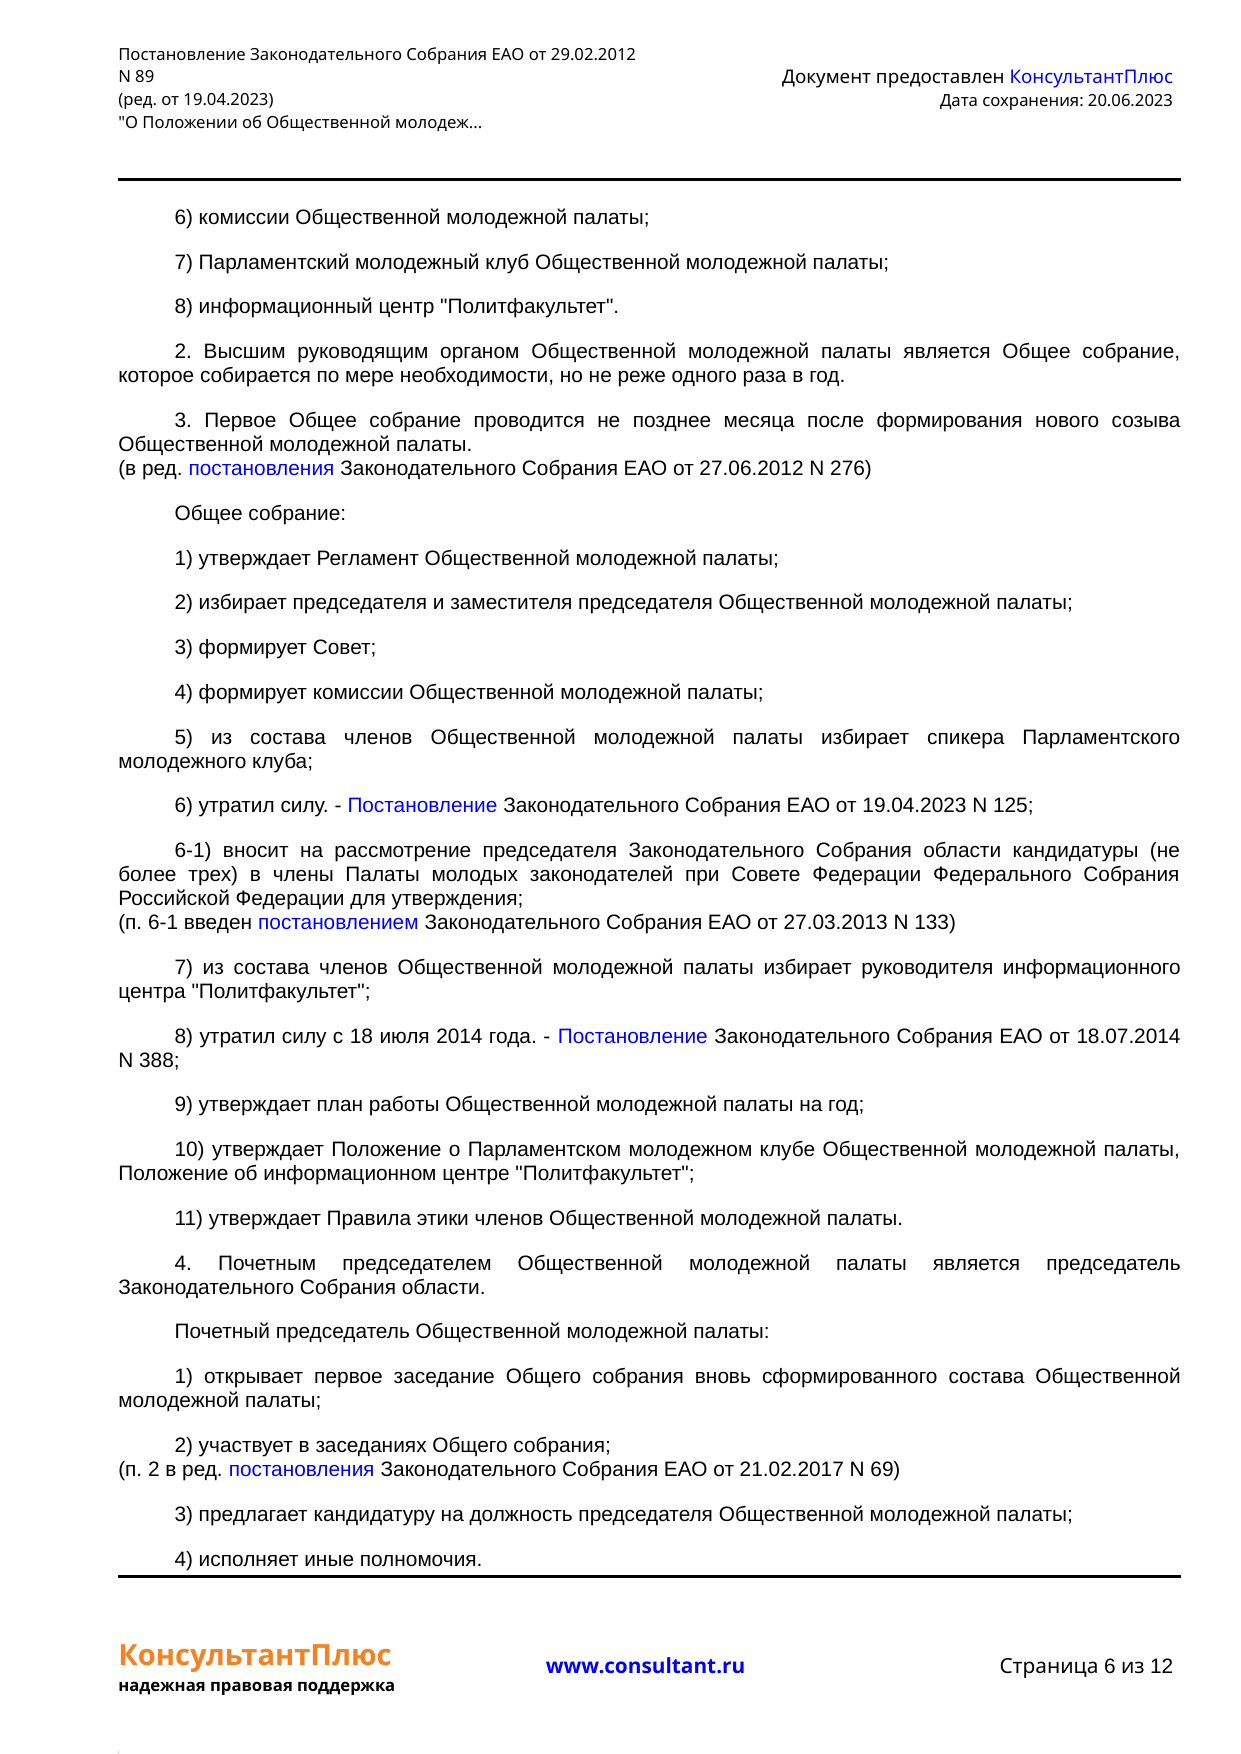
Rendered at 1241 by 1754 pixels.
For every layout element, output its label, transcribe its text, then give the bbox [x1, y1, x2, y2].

text 9) утверждает план работы Общественной молодежной палаты на год; [118, 1092, 1181, 1116]
text 3. Первое Общее собрание проводится не позднее месяца после формирования нового созыва Общественной молодежной палаты. [118, 408, 1181, 456]
text 8) информационный центр "Политфакультет". [118, 294, 1181, 318]
text 6-1) вносит на рассмотрение председателя Законодательного Собрания области кандидатуры (не более трех) в члены Палаты молодых законодателей при Совете Федерации Федерального Собрания Российской Федерации для утверждения; [118, 838, 1181, 910]
text 7) Парламентский молодежный клуб Общественной молодежной палаты; [118, 249, 1181, 273]
text 10) утверждает Положение о Парламентском молодежном клубе Общественной молодежной палаты, Положение об информационном центре "Политфакультет"; [118, 1137, 1181, 1185]
text Общее собрание: [118, 501, 1181, 524]
text 11) утверждает Правила этики членов Общественной молодежной палаты. [118, 1206, 1181, 1230]
text 8) утратил силу с 18 июля 2014 года. - Постановление Законодательного Собрания ЕАО от 18.07.2014 N 388; [118, 1023, 1181, 1071]
text 4. Почетным председателем Общественной молодежной палаты является председатель Законодательного Собрания области. [118, 1251, 1181, 1298]
text 4) формирует комиссии Общественной молодежной палаты; [118, 680, 1181, 704]
text 2) избирает председателя и заместителя председателя Общественной молодежной палаты; [118, 590, 1181, 614]
text 1) утверждает Регламент Общественной молодежной палаты; [118, 545, 1181, 569]
text 6) утратил силу. - Постановление Законодательного Собрания ЕАО от 19.04.2023 N 125; [118, 793, 1181, 817]
text 2) участвует в заседаниях Общего собрания; [118, 1433, 1181, 1457]
text 7) из состава членов Общественной молодежной палаты избирает руководителя информационного центра "Политфакультет"; [118, 955, 1181, 1003]
text Почетный председатель Общественной молодежной палаты: [118, 1319, 1181, 1343]
text (п. 6-1 введен постановлением Законодательного Собрания ЕАО от 27.03.2013 N 133) [118, 910, 1181, 934]
text 1) открывает первое заседание Общего собрания вновь сформированного состава Общественной молодежной палаты; [118, 1364, 1181, 1412]
text 3) формирует Совет; [118, 635, 1181, 659]
text 5) из состава членов Общественной молодежной палаты избирает спикера Парламентского молодежного клуба; [118, 724, 1181, 772]
text (п. 2 в ред. постановления Законодательного Собрания ЕАО от 21.02.2017 N 69) [118, 1457, 1181, 1481]
text 4) исполняет иные полномочия. [118, 1546, 1181, 1570]
text 2. Высшим руководящим органом Общественной молодежной палаты является Общее собрание, которое собирается по мере необходимости, но не реже одного раза в год. [118, 339, 1181, 387]
text 6) комиссии Общественной молодежной палаты; [118, 205, 1181, 229]
text (в ред. постановления Законодательного Собрания ЕАО от 27.06.2012 N 276) [118, 456, 1181, 480]
text 3) предлагает кандидатуру на должность председателя Общественной молодежной палаты; [118, 1502, 1181, 1526]
